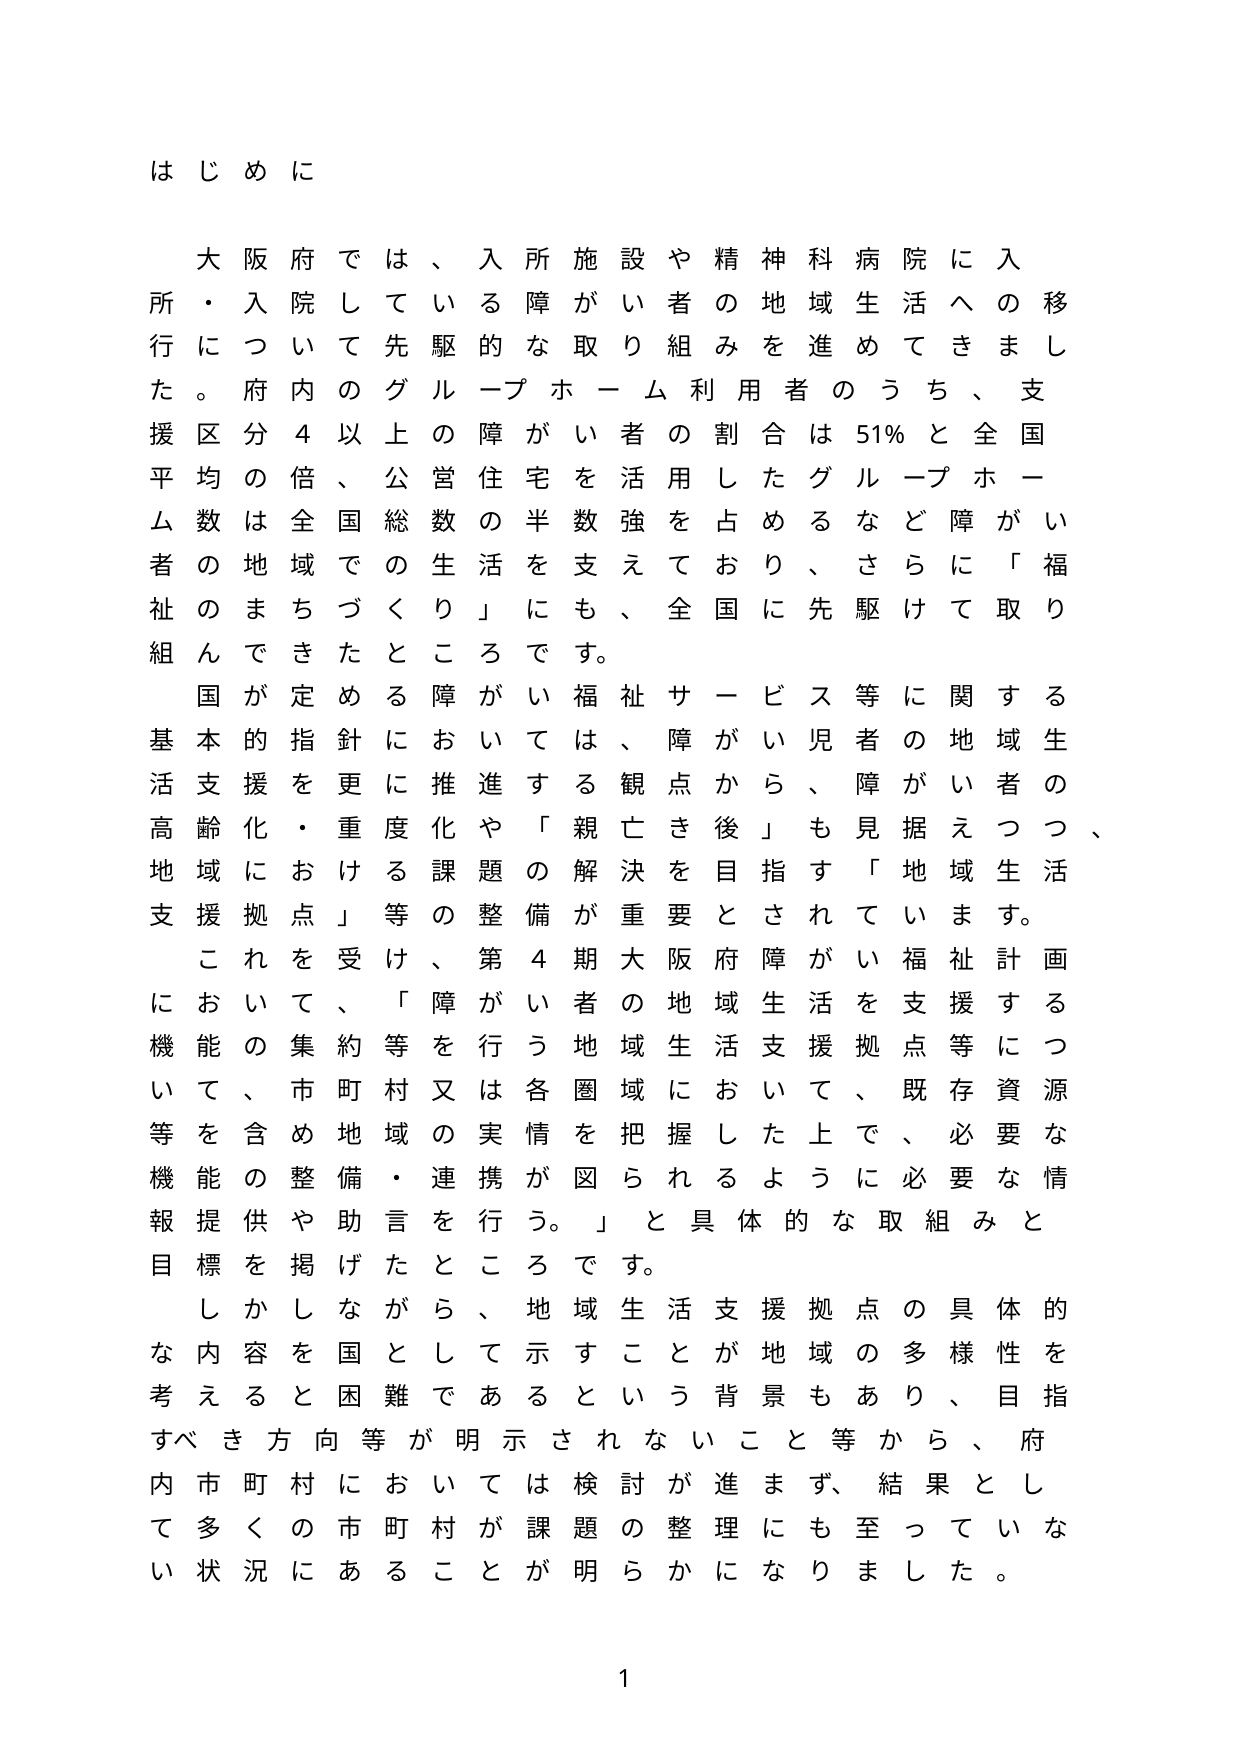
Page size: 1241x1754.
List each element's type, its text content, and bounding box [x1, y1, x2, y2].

text はじめに [149, 148, 1091, 192]
text 大阪府では、入所施設や精神科病院に入所・入院している障がい者の地域生活への移行について先駆的な取り組みを進めてきました。府内のグループホーム利用者のうち、支援区分４以上の障がい者の割合は51%と全国平均の倍、公営住宅を活用したグループホーム数は全国総数の半数強を占めるなど障がい者の地域での生活を支えており、さらに「福祉のまちづくり」にも、全国に先駆けて取り組んできたところです。 [149, 236, 1091, 673]
text しかしながら、地域生活支援拠点の具体的な内容を国として示すことが地域の多様性を考えると困難であるという背景もあり、目指すべき方向等が明示されないこと等から、府内市町村においては検討が進まず、結果として多くの市町村が課題の整理にも至っていない状況にあることが明らかになりました。 [149, 1286, 1091, 1592]
text 国が定める障がい福祉サービス等に関する基本的指針においては、障がい児者の地域生活支援を更に推進する観点から、障がい者の高齢化・重度化や「親亡き後」も見据えつつ、地域における課題の解決を目指す「地域生活支援拠点」等の整備が重要とされています。 [149, 673, 1091, 936]
text これを受け、第４期大阪府障がい福祉計画において、「障がい者の地域生活を支援する機能の集約等を行う地域生活支援拠点等について、市町村又は各圏域において、既存資源等を含め地域の実情を把握した上で、必要な機能の整備・連携が図られるように必要な情報提供や助言を行う。」と具体的な取組みと目標を掲げたところです。 [149, 936, 1091, 1286]
